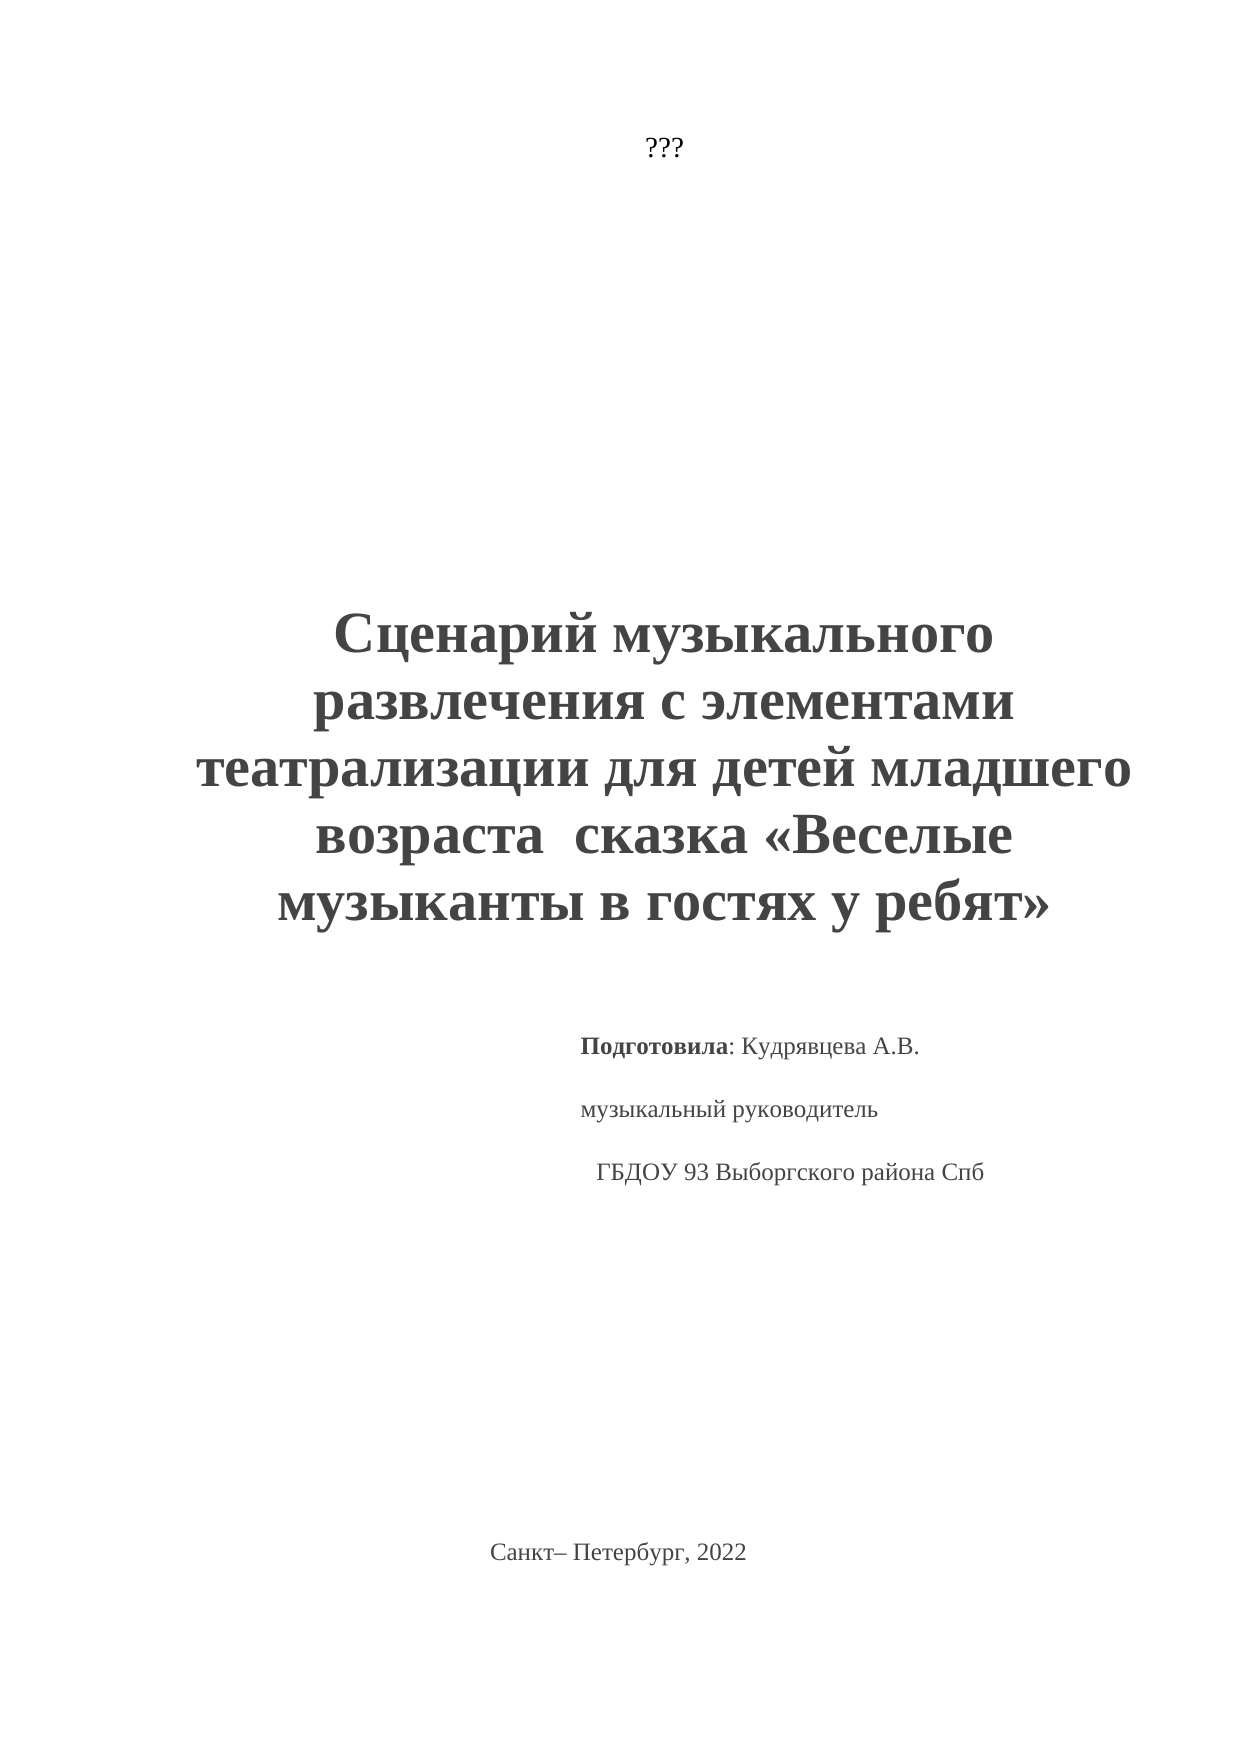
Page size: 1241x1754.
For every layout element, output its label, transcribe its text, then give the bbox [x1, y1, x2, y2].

text музыкальный руководитель [177, 1092, 1152, 1123]
text Подготовила: Кудрявцева А.В. [177, 1028, 1152, 1059]
text Санкт– Петербург, 2022 [177, 1535, 1152, 1566]
text ??? [177, 130, 1152, 163]
text Сценарий музыкального развлечения с элементами театрализации для детей младшего возраста сказка «Веселые музыканты в гостях у ребят» [177, 597, 1152, 933]
text ГБДОУ 93 Выборгского района Спб [177, 1155, 1152, 1186]
